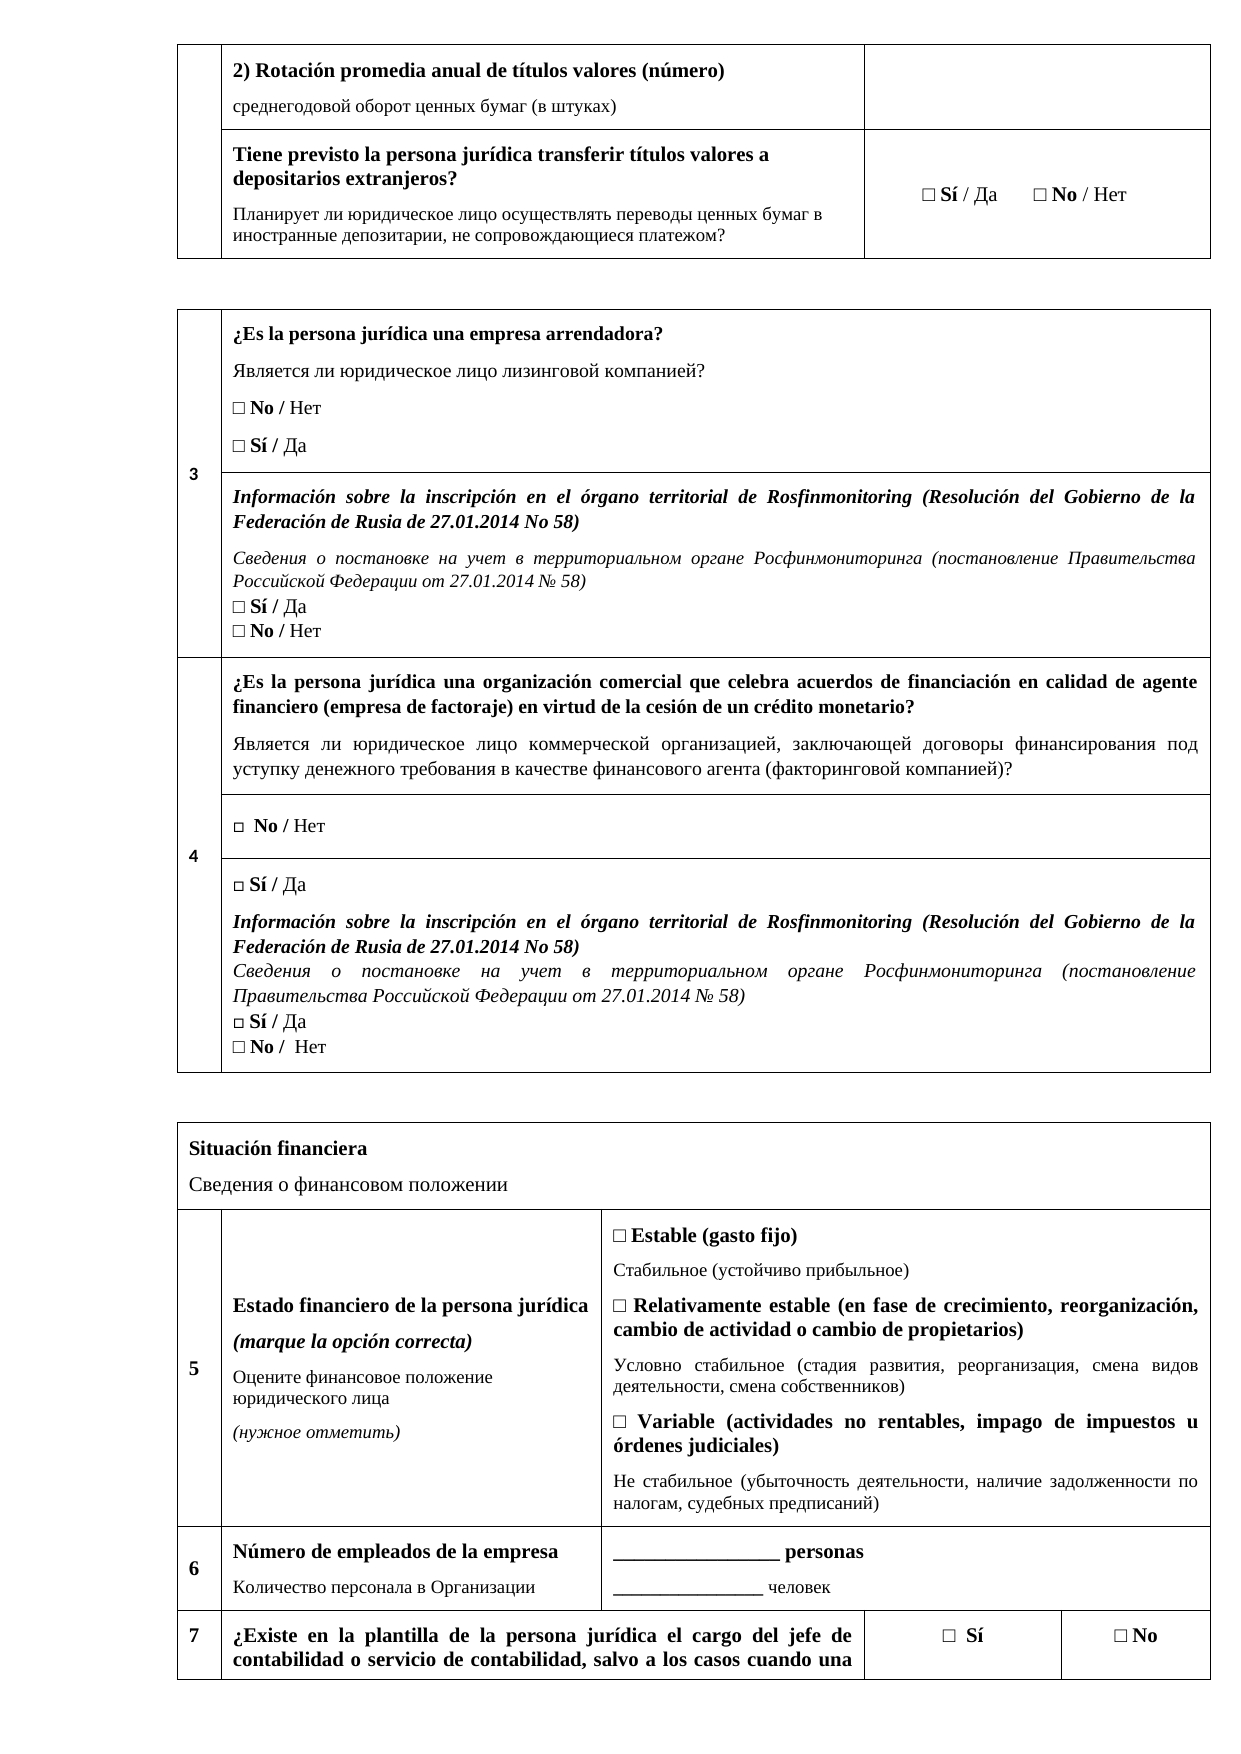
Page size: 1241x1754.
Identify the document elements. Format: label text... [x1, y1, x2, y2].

table_cell □ Sí / Да □ No / Нет [865, 130, 1210, 258]
table_cell 7 [178, 1611, 221, 1679]
table_cell ¿Es la persona jurídica una organización comercial que celebra acuerdos de financiación en calidad de agente financiero (empresa de factoraje) en virtud de la cesión de un crédito monetario? Является ли юридическое лицо коммерческой организацией, заключающей договоры финансирования под уступку денежного требования в качестве финансового агента (факторинговой компанией)? [222, 658, 1210, 794]
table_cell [222, 45, 864, 128]
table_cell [222, 1611, 864, 1679]
table_cell □ Sí Да [865, 1611, 1061, 1679]
table_header 3 [178, 310, 221, 657]
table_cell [865, 45, 1210, 128]
table_cell □ No Нет [1062, 1611, 1210, 1679]
table_cell □ Sí / Да Información sobre la inscripción en el órgano territorial de Rosfinmonitoring (Resolución del Gobierno de la Federación de Rusia de 27.01.2014 No 58) Сведения о постановке на учет в территориальном органе Росфинмониторинга (постановление Правительства Российской Федерации от 27.01.2014 № 58) □ Sí / Да □ No / Нет [222, 859, 1210, 1072]
table_cell Información sobre la inscripción en el órgano territorial de Rosfinmonitoring (Resolución del Gobierno de la Federación de Rusia de 27.01.2014 No 58) Сведения о постановке на учет в территориальном органе Росфинмониторинга (постановление Правительства Российской Федерации от 27.01.2014 № 58) □ Sí / Да □ No / Нет [222, 473, 1210, 657]
table_cell 4 [178, 658, 221, 1072]
table_cell 5 [178, 1210, 221, 1526]
table_cell □ Estable (gasto fijo) Стабильное (устойчиво прибыльное) □ Relativamente estable (en fase de crecimiento, reorganización, cambio de actividad o cambio de propietarios) Условно стабильное (стадия развития, реорганизация, смена видов деятельности, смена собственников) □ Variable (actividades no rentables, impago de impuestos u órdenes judiciales) Не стабильное (убыточность деятельности, наличие задолженности по налогам, судебных предписаний) [602, 1210, 1210, 1526]
table_cell ________________ personas ________________ человек [602, 1527, 1210, 1610]
table_cell Estado financiero de la persona jurídica (marque la opción correcta) Оцените финансовое положение юридического лица (нужное отметить) [222, 1210, 601, 1526]
table_cell □ No / Нет [222, 795, 1210, 858]
table_cell 6 [178, 1527, 221, 1610]
table_header Situación financiera Сведения о финансовом положении [178, 1123, 1210, 1209]
table_header ¿Es la persona jurídica una empresa arrendadora? Является ли юридическое лицо лизинговой компанией? □ No / Нет □ Sí / Да [222, 310, 1210, 472]
table_cell Número de empleados de la empresa Количество персонала в Организации [222, 1527, 601, 1610]
table_cell Tiene previsto la persona jurídica transferir títulos valores a depositarios extranjeros? Планирует ли юридическое лицо осуществлять переводы ценных бумаг в иностранные депозитарии, не сопровождающиеся платежом? [222, 130, 864, 258]
